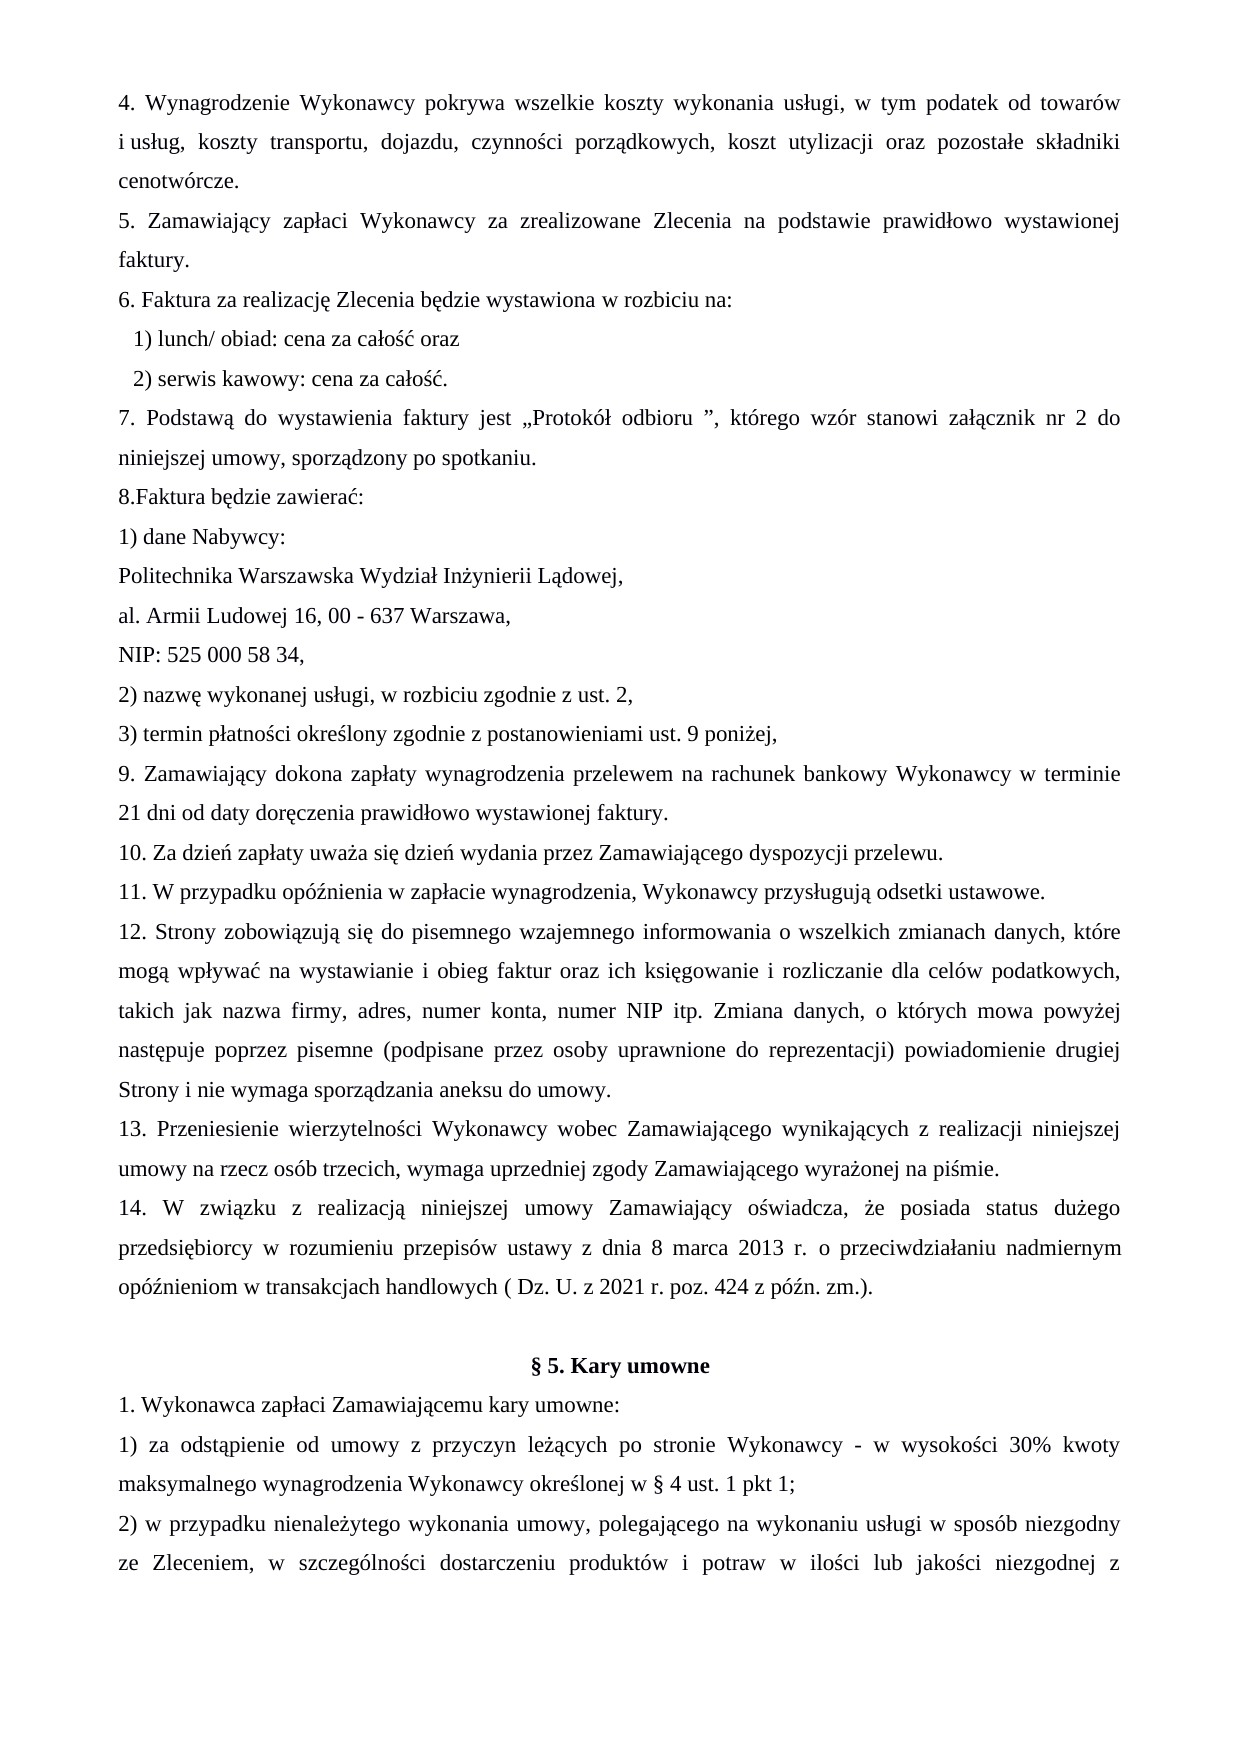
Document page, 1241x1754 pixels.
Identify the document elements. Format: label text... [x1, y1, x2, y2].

text 13. Przeniesienie wierzytelności Wykonawcy wobec Zamawiającego wynikających z realizacji niniejszej umowy na rzecz osób trzecich, wymaga uprzedniej zgody Zamawiającego wyrażonej na piśmie. [118, 1115, 1122, 1181]
text NIP: 525 000 58 34, [118, 641, 1122, 668]
text 12. Strony zobowiązują się do pisemnego wzajemnego informowania o wszelkich zmianach danych, które mogą wpływać na wystawianie i obieg faktur oraz ich księgowanie i rozliczanie dla celów podatkowych, takich jak nazwa firmy, adres, numer konta, numer NIP itp. Zmiana danych, o których mowa powyżej następuje poprzez pisemne (podpisane przez osoby uprawnione do reprezentacji) powiadomienie drugiej Strony i nie wymaga sporządzania aneksu do umowy. [118, 918, 1122, 1102]
text 1) dane Nabywcy: [118, 523, 1122, 549]
text 2) nazwę wykonanej usługi, w rozbiciu zgodnie z ust. 2, [118, 681, 1122, 707]
text § 5. Kary umowne [118, 1352, 1122, 1378]
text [118, 1510, 1122, 1576]
text al. Armii Ludowej 16, 00 - 637 Warszawa, [118, 602, 1122, 628]
text 9. Zamawiający dokona zapłaty wynagrodzenia przelewem na rachunek bankowy Wykonawcy w terminie 21 dni od daty doręczenia prawidłowo wystawionej faktury. [118, 760, 1122, 826]
text 3) termin płatności określony zgodnie z postanowieniami ust. 9 poniżej, [118, 720, 1122, 747]
text 2) serwis kawowy: cena za całość. [118, 365, 1122, 391]
text 8.Faktura będzie zawierać: [118, 483, 1122, 510]
text 14. W związku z realizacją niniejszej umowy Zamawiający oświadcza, że posiada status dużego przedsiębiorcy w rozumieniu przepisów ustawy z dnia 8 marca 2013 r. o przeciwdziałaniu nadmiernym opóźnieniom w transakcjach handlowych ( Dz. U. z 2021 r. poz. 424 z późn. zm.). [118, 1194, 1122, 1299]
text Politechnika Warszawska Wydział Inżynierii Lądowej, [118, 562, 1122, 589]
text 5. Zamawiający zapłaci Wykonawcy za zrealizowane Zlecenia na podstawie prawidłowo wystawionej faktury. [118, 207, 1122, 273]
text 6. Faktura za realizację Zlecenia będzie wystawiona w rozbiciu na: [118, 286, 1122, 312]
text 7. Podstawą do wystawienia faktury jest „Protokół odbioru ”, którego wzór stanowi załącznik nr 2 do niniejszej umowy, sporządzony po spotkaniu. [118, 404, 1122, 470]
text 11. W przypadku opóźnienia w zapłacie wynagrodzenia, Wykonawcy przysługują odsetki ustawowe. [118, 878, 1122, 904]
text 10. Za dzień zapłaty uważa się dzień wydania przez Zamawiającego dyspozycji przelewu. [118, 839, 1122, 865]
text 1) lunch/ obiad: cena za całość oraz [118, 326, 1122, 352]
text 4. Wynagrodzenie Wykonawcy pokrywa wszelkie koszty wykonania usługi, w tym podatek od towarów i usług, koszty transportu, dojazdu, czynności porządkowych, koszt utylizacji oraz pozostałe składniki cenotwórcze. [118, 89, 1122, 194]
text 1) za odstąpienie od umowy z przyczyn leżących po stronie Wykonawcy - w wysokości 30% kwoty maksymalnego wynagrodzenia Wykonawcy określonej w § 4 ust. 1 pkt 1; [118, 1431, 1122, 1497]
text 1. Wykonawca zapłaci Zamawiającemu kary umowne: [118, 1391, 1122, 1418]
